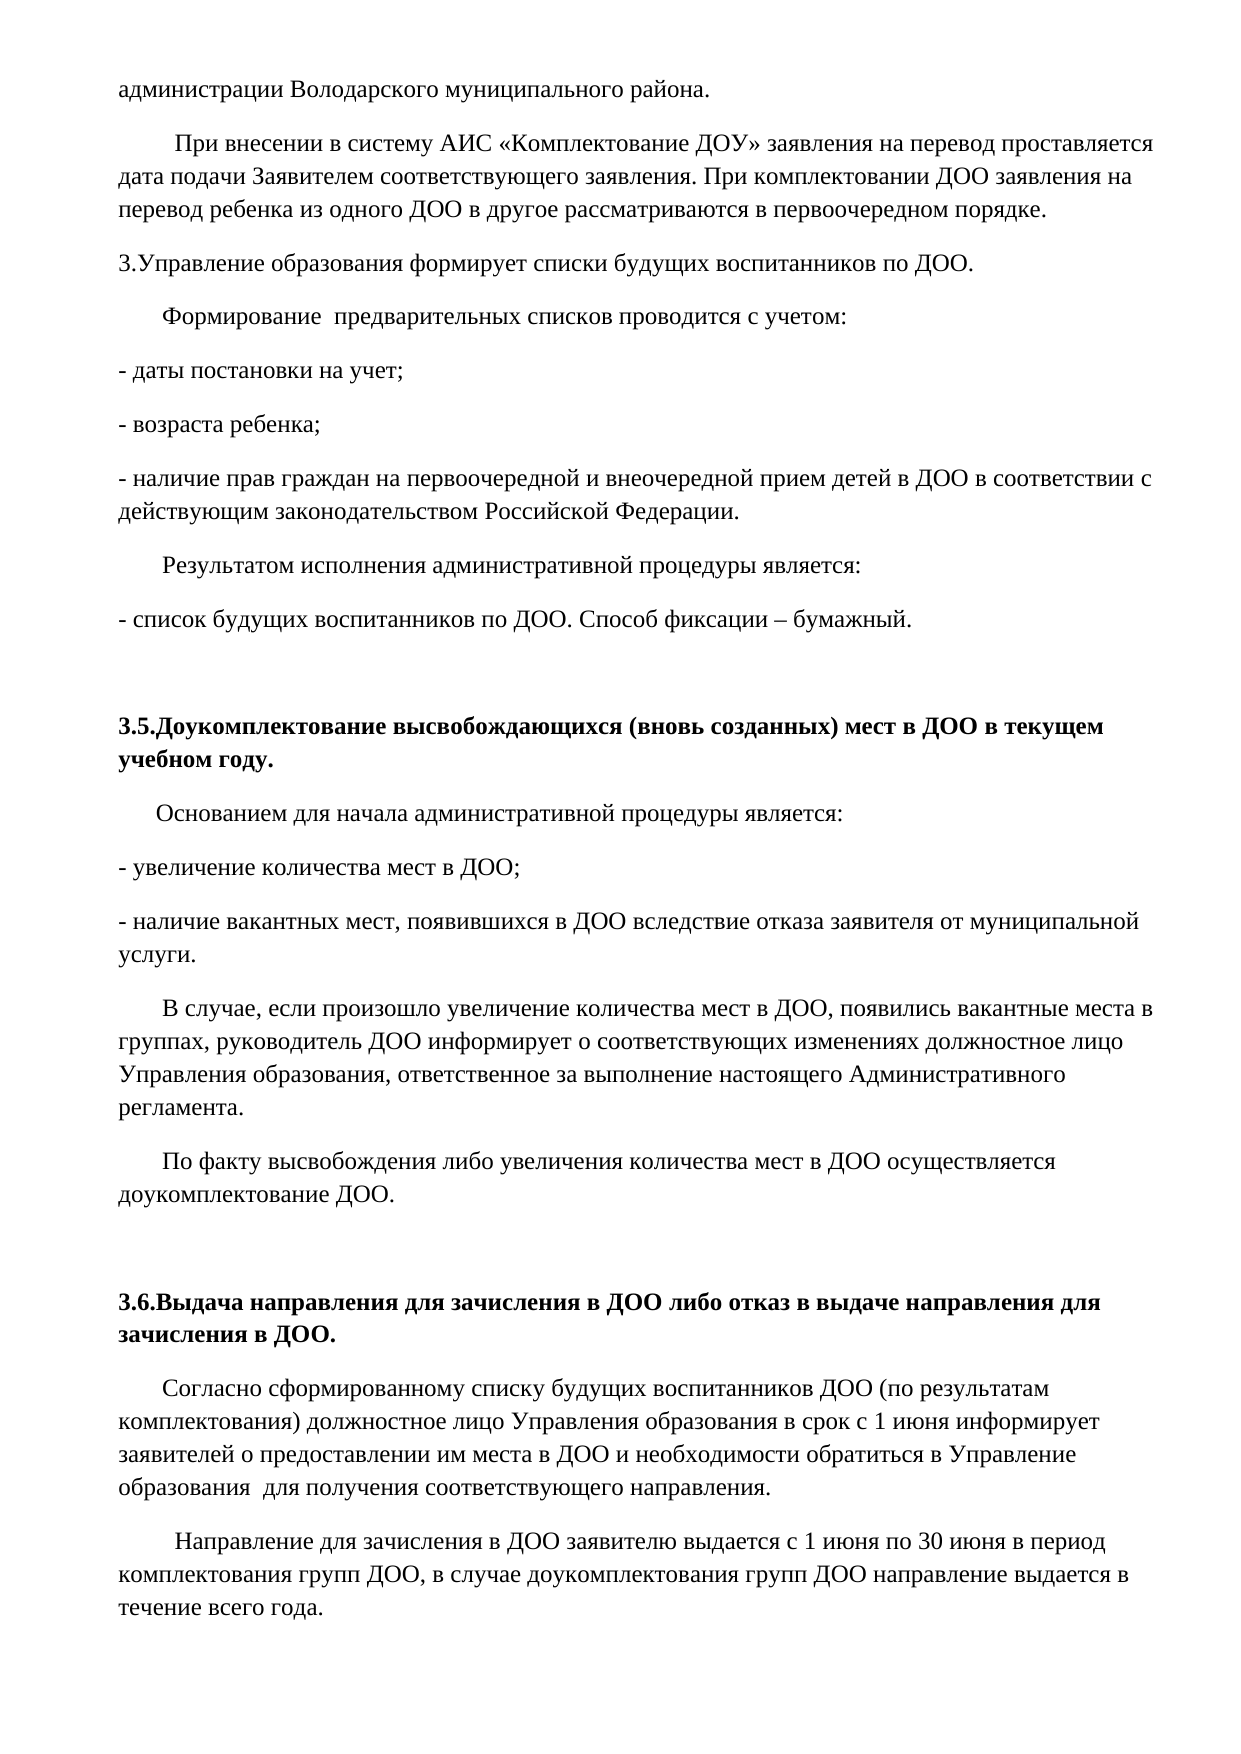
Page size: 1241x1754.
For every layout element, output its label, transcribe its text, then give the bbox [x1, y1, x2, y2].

text 3.5.Доукомплектование высвобождающихся (вновь созданных) мест в ДОО в текущем учебном году. [118, 711, 1181, 773]
text Формирование предварительных списков проводится с учетом: [118, 301, 1181, 330]
text - даты постановки на учет; [118, 355, 1181, 384]
text Согласно сформированному списку будущих воспитанников ДОО (по результатам комплектования) должностное лицо Управления образования в срок с 1 июня информирует заявителей о предоставлении им места в ДОО и необходимости обратиться в Управление образования для получения соответствующего направления. [118, 1373, 1181, 1501]
text При внесении в систему АИС «Комплектование ДОУ» заявления на перевод проставляется дата подачи Заявителем соответствующего заявления. При комплектовании ДОО заявления на перевод ребенка из одного ДОО в другое рассматриваются в первоочередном порядке. [118, 128, 1181, 222]
text 3.Управление образования формирует списки будущих воспитанников по ДОО. [118, 248, 1181, 276]
text - наличие прав граждан на первоочередной и внеочередной прием детей в ДОО в соответствии с действующим законодательством Российской Федерации. [118, 463, 1181, 525]
text Результатом исполнения административной процедуры является: [118, 550, 1181, 579]
text - наличие вакантных мест, появившихся в ДОО вследствие отказа заявителя от муниципальной услуги. [118, 906, 1181, 968]
text - возраста ребенка; [118, 409, 1181, 438]
text 3.6.Выдача направления для зачисления в ДОО либо отказ в выдаче направления для зачисления в ДОО. [118, 1287, 1181, 1348]
text В случае, если произошло увеличение количества мест в ДОО, появились вакантные места в группах, руководитель ДОО информирует о соответствующих изменениях должностное лицо Управления образования, ответственное за выполнение настоящего Административного регламента. [118, 993, 1181, 1121]
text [118, 74, 1181, 103]
text Направление для зачисления в ДОО заявителю выдается с 1 июня по 30 июня в период комплектования групп ДОО, в случае доукомплектования групп ДОО направление выдается в течение всего года. [118, 1526, 1181, 1621]
text Основанием для начала административной процедуры является: [118, 798, 1181, 827]
text - увеличение количества мест в ДОО; [118, 852, 1181, 881]
text - список будущих воспитанников по ДОО. Способ фиксации – бумажный. [118, 604, 1181, 632]
text По факту высвобождения либо увеличения количества мест в ДОО осуществляется доукомплектование ДОО. [118, 1146, 1181, 1208]
